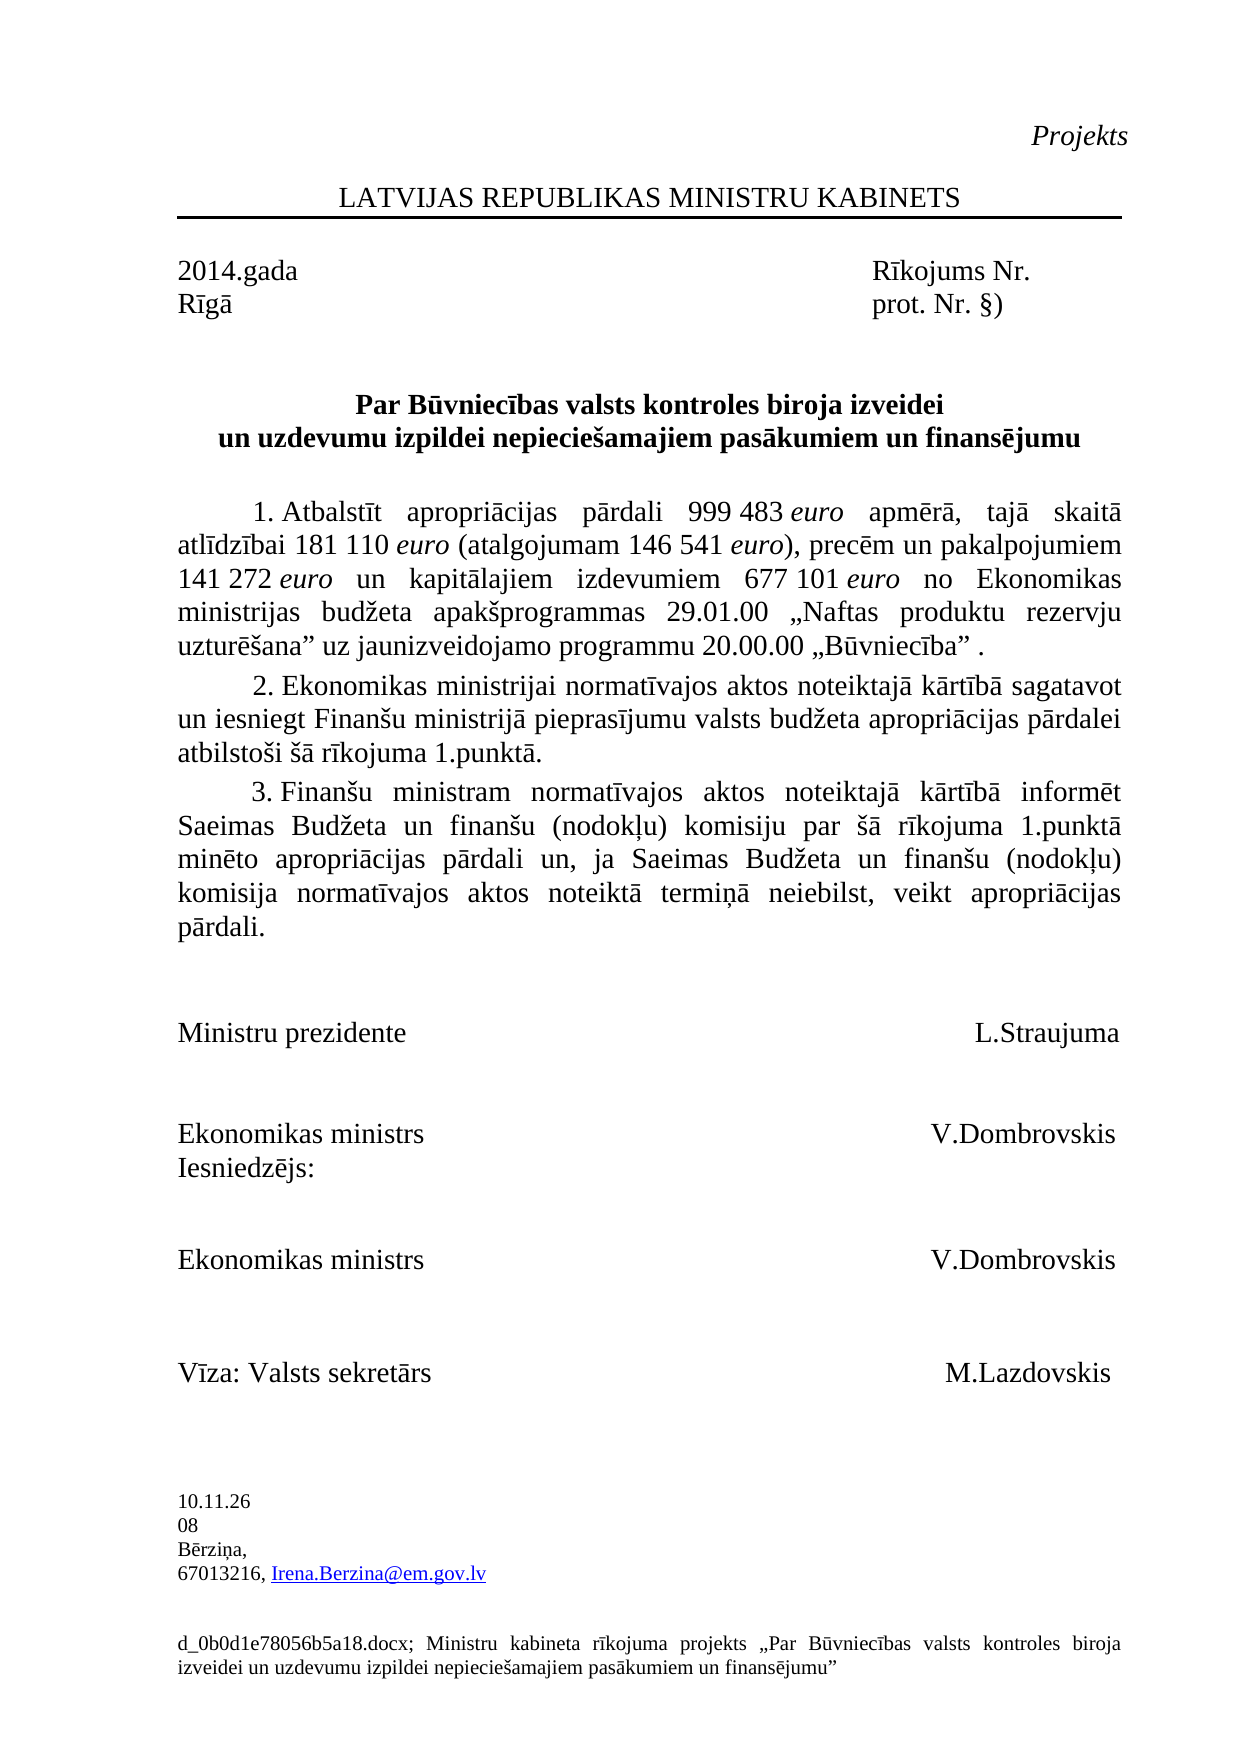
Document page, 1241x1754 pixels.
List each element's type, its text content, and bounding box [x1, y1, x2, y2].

text Vīza: Valsts sekretārs M.Lazdovskis [177, 1355, 1122, 1388]
text Projekts [177, 118, 1128, 152]
text Rīgā prot. Nr. §) [177, 286, 1122, 320]
subtitle Ekonomikas ministrs V.Dombrovskis [177, 1116, 1122, 1150]
text LATVIJAS REPUBLIKAS MINISTRU KABINETS [177, 180, 1122, 216]
text Bērziņa, [177, 1537, 1122, 1561]
subtitle 29.07.2014 [177, 1489, 1122, 1513]
text 2. Ekonomikas ministrijai normatīvajos aktos noteiktajā kārtībā sagatavot un iesniegt Finanšu ministrijā pieprasījumu valsts budžeta apropriācijas pārdalei atbilstoši šā rīkojuma 1.punktā. [177, 668, 1122, 768]
text 67013216, Irena.Berzina@em.gov.lv [177, 1561, 1122, 1585]
subtitle 148 [177, 1513, 1122, 1537]
text 2014.gada Rīkojums Nr. [177, 253, 1122, 286]
subtitle Par Būvniecības valsts kontroles biroja izveidei [177, 387, 1122, 420]
subtitle Ministru prezidente L.Straujuma [177, 1016, 1122, 1049]
text 1. Atbalstīt apropriācijas pārdali 999 483 euro apmērā, tajā skaitā atlīdzībai 181 110 euro (atalgojumam 146 541 euro), precēm un pakalpojumiem 141 272 euro un kapitālajiem izdevumiem 677 101 euro no Ekonomikas ministrijas budžeta apakšprogrammas 29.01.00 „Naftas produktu rezervju uzturēšana” uz jaunizveidojamo programmu 20.00.00 „Būvniecība” . [177, 494, 1122, 661]
subtitle un uzdevumu izpildei nepieciešamajiem pasākumiem un finansējumu [177, 420, 1122, 454]
text Iesniedzējs: [177, 1150, 1122, 1183]
text 3. Finanšu ministram normatīvajos aktos noteiktajā kārtībā informēt Saeimas Budžeta un finanšu (nodokļu) komisiju par šā rīkojuma 1.punktā minēto apropriācijas pārdali un, ja Saeimas Budžeta un finanšu (nodokļu) komisija normatīvajos aktos noteiktā termiņā neiebilst, veikt apropriācijas pārdali. [177, 774, 1122, 942]
text Ekonomikas ministrs V.Dombrovskis [177, 1242, 1122, 1275]
